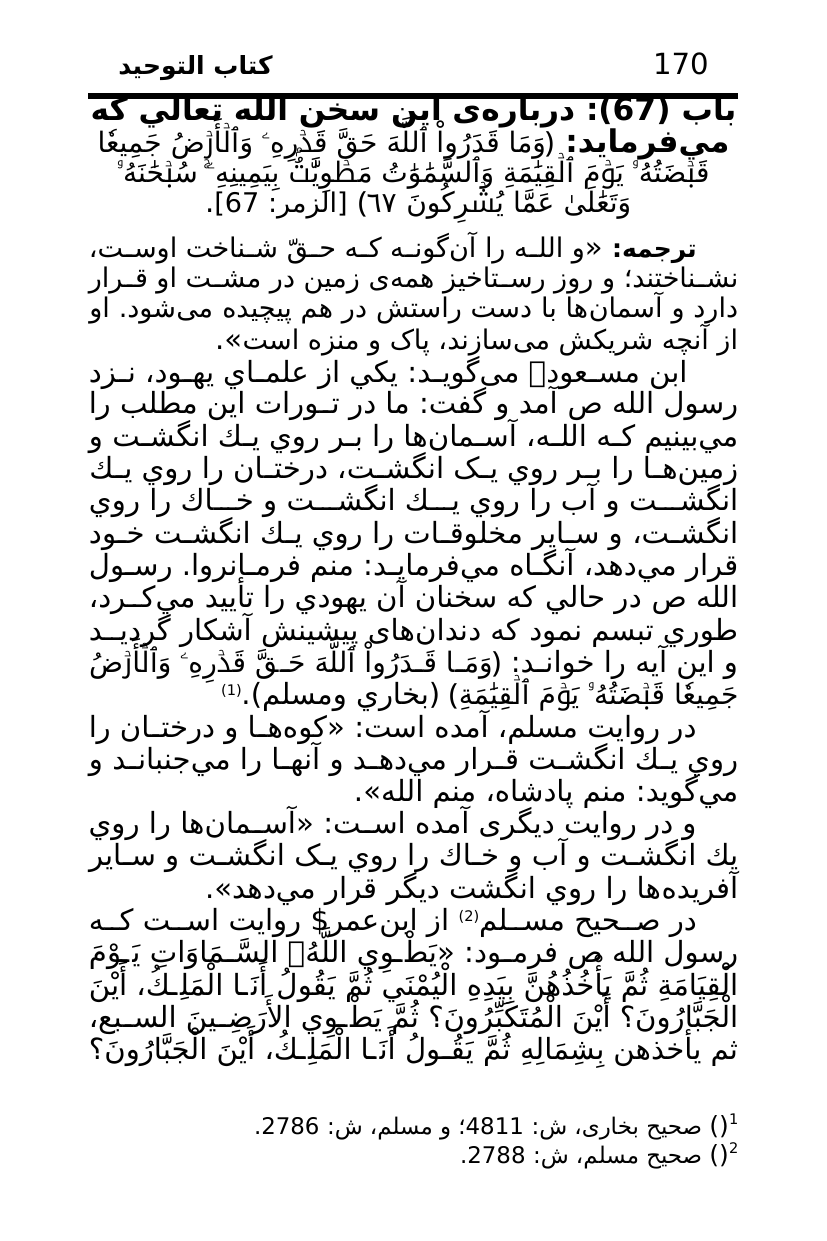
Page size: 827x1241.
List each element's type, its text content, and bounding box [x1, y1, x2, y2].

text باب (67): درباره‌ی این سخن الله تعالي كه مي‌فرمايد: ﴿وَمَا قَدَرُواْ ٱللَّهَ حَقَّ قَدۡرِهِۦ وَٱلۡأَرۡضُ جَمِيعٗا قَبۡضَتُهُۥ يَوۡمَ ٱلۡقِيَٰمَةِ وَٱلسَّمَٰوَٰتُ مَطۡوِيَّٰتُۢ بِيَمِينِهِۦۚ سُبۡحَٰنَهُۥ وَتَعَٰلَىٰ عَمَّا يُشۡرِكُونَ ٦٧﴾ [الزمر: 67]. [89, 94, 738, 219]
text ابن مسعود می‌گوید: يكي از علماي يهود، نزد رسول الله ص آمد و گفت: ما در تورات اين مطلب را مي‌بينيم كه الله، آسمان‌ها را بر روي يك انگشت و زمين‌ها را بر روي یک انگشت، درختان را روي يك انگشت و آب را روي يك انگشت و خاك را روي انگشت، و ساير مخلوقات را روي يك انگشت خود قرار مي‌دهد، آنگاه مي‌فرماید: منم فرمانروا. رسول الله ص در حالي كه سخنان آن يهودي را تأييد مي‌كرد، طوري تبسم نمود كه دندان‌های پیشینش آشكار گرديد و اين آيه را خواند: ﴿وَمَا قَدَرُواْ ٱللَّهَ حَقَّ قَدۡرِهِۦ وَٱلۡأَرۡضُ جَمِيعٗا قَبۡضَتُهُۥ يَوۡمَ ٱلۡقِيَٰمَةِ﴾ (بخاري ومسلم).() [89, 356, 738, 711]
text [89, 905, 738, 1066]
text ترجمه: «و الله را آن‌گونه که حقّ شناخت اوست، نشناختند؛ و روز رستاخیز همه‌ی زمین در مشت او قرار دارد و آسمان‌ها با دست راستش در هم پیچیده می‌شود. او از آنچه شریکش می‌سازند، پاک و منزه است». [89, 232, 738, 356]
text در روايت مسلم، آمده است: «كوه‌ها و درختان را روي يك انگشت قرار مي‌دهد و آنها را مي‌جنباند و مي‌گويد: منم پادشاه، منم الله». [89, 711, 738, 808]
text و در روایت دیگری آمده است: «آسمان‌ها را روي يك انگشت و آب و خاك را روي یک انگشت و سایر آفریده‌ها را روي انگشت ديگر قرار مي‌دهد». [89, 808, 738, 905]
